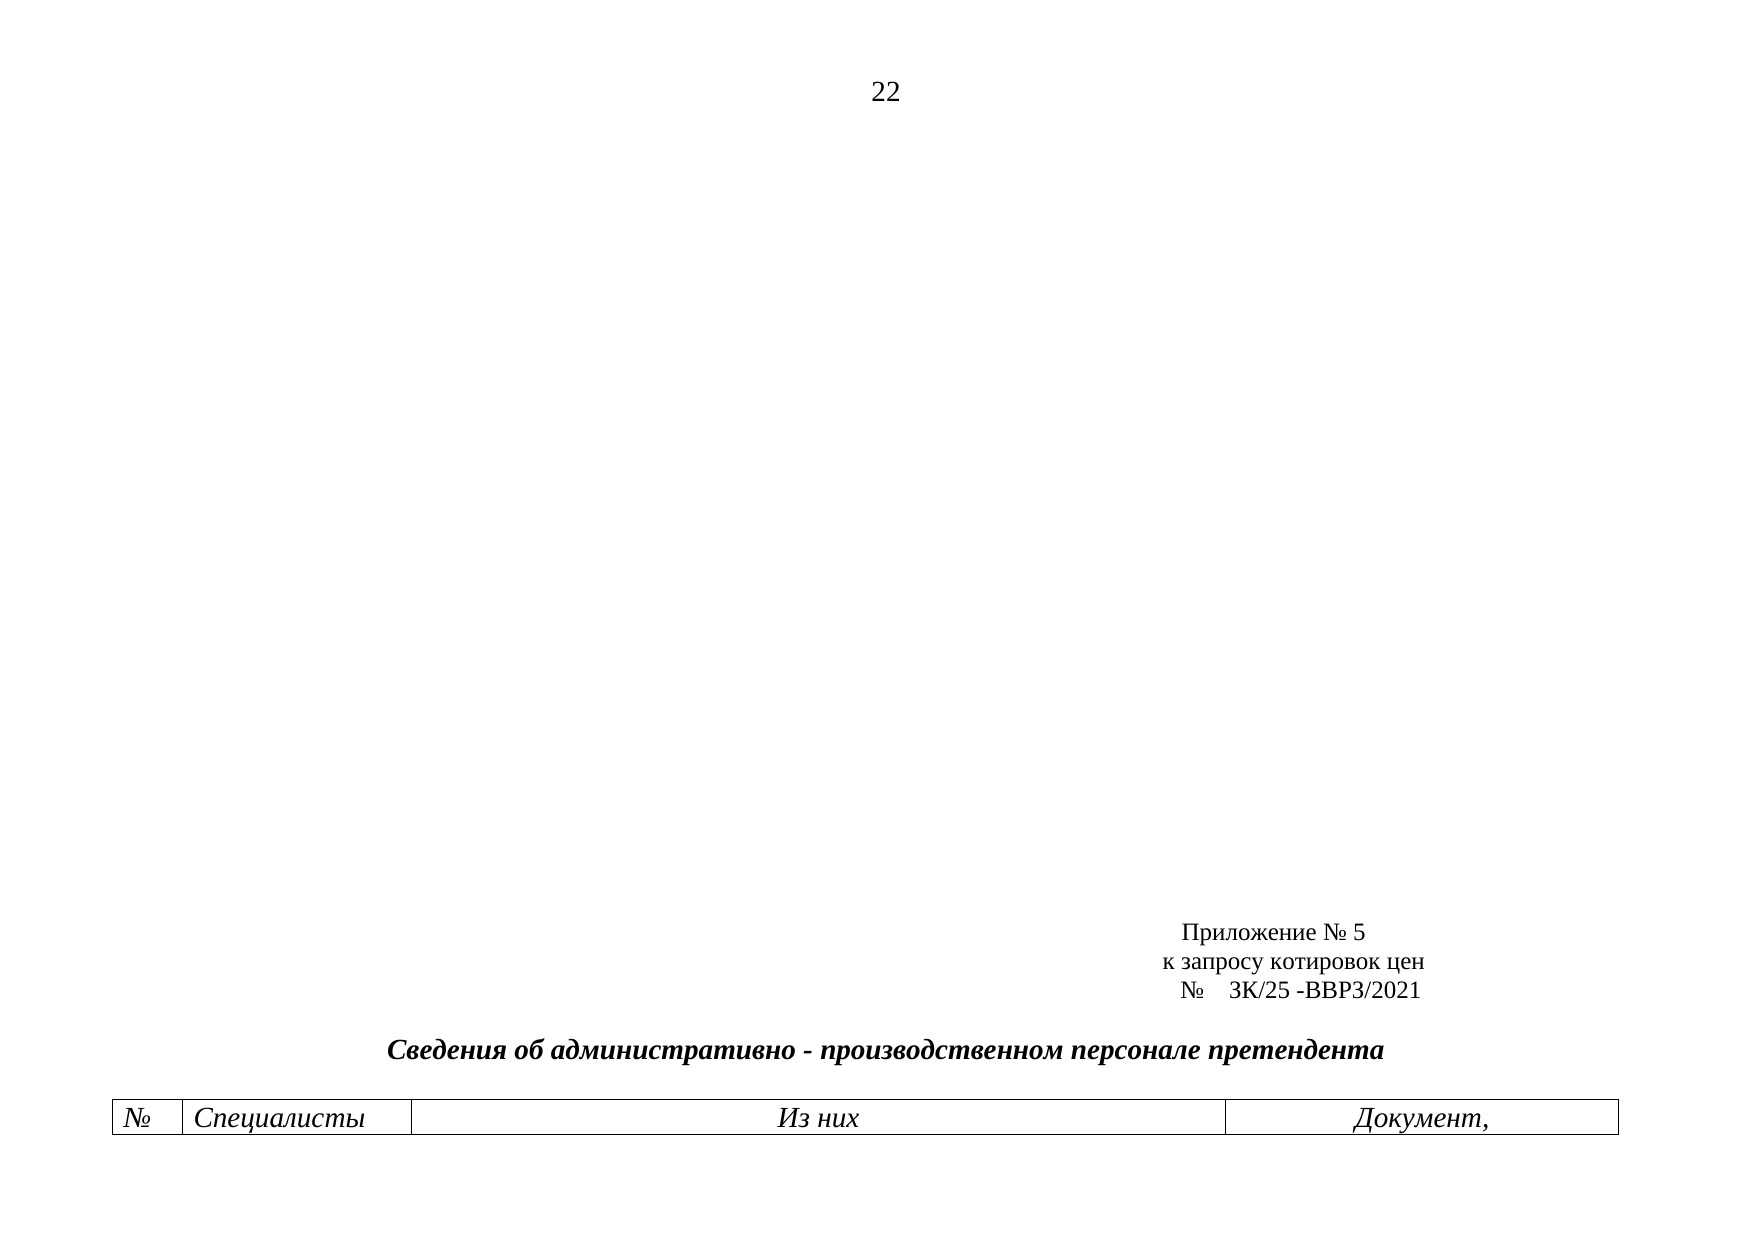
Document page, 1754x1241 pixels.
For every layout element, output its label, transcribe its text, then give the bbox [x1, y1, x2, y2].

text Приложение № 5 [1181, 917, 1698, 946]
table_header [1226, 1100, 1618, 1134]
text Сведения об административно - производственном персонале претендента [74, 1032, 1698, 1066]
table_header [183, 1100, 411, 1134]
text № ЗК/25 -ВВРЗ/2021 [74, 975, 1666, 1003]
table_header № [113, 1100, 182, 1134]
table_header Из них [412, 1100, 1225, 1134]
text к запросу котировок цен [74, 946, 1698, 975]
